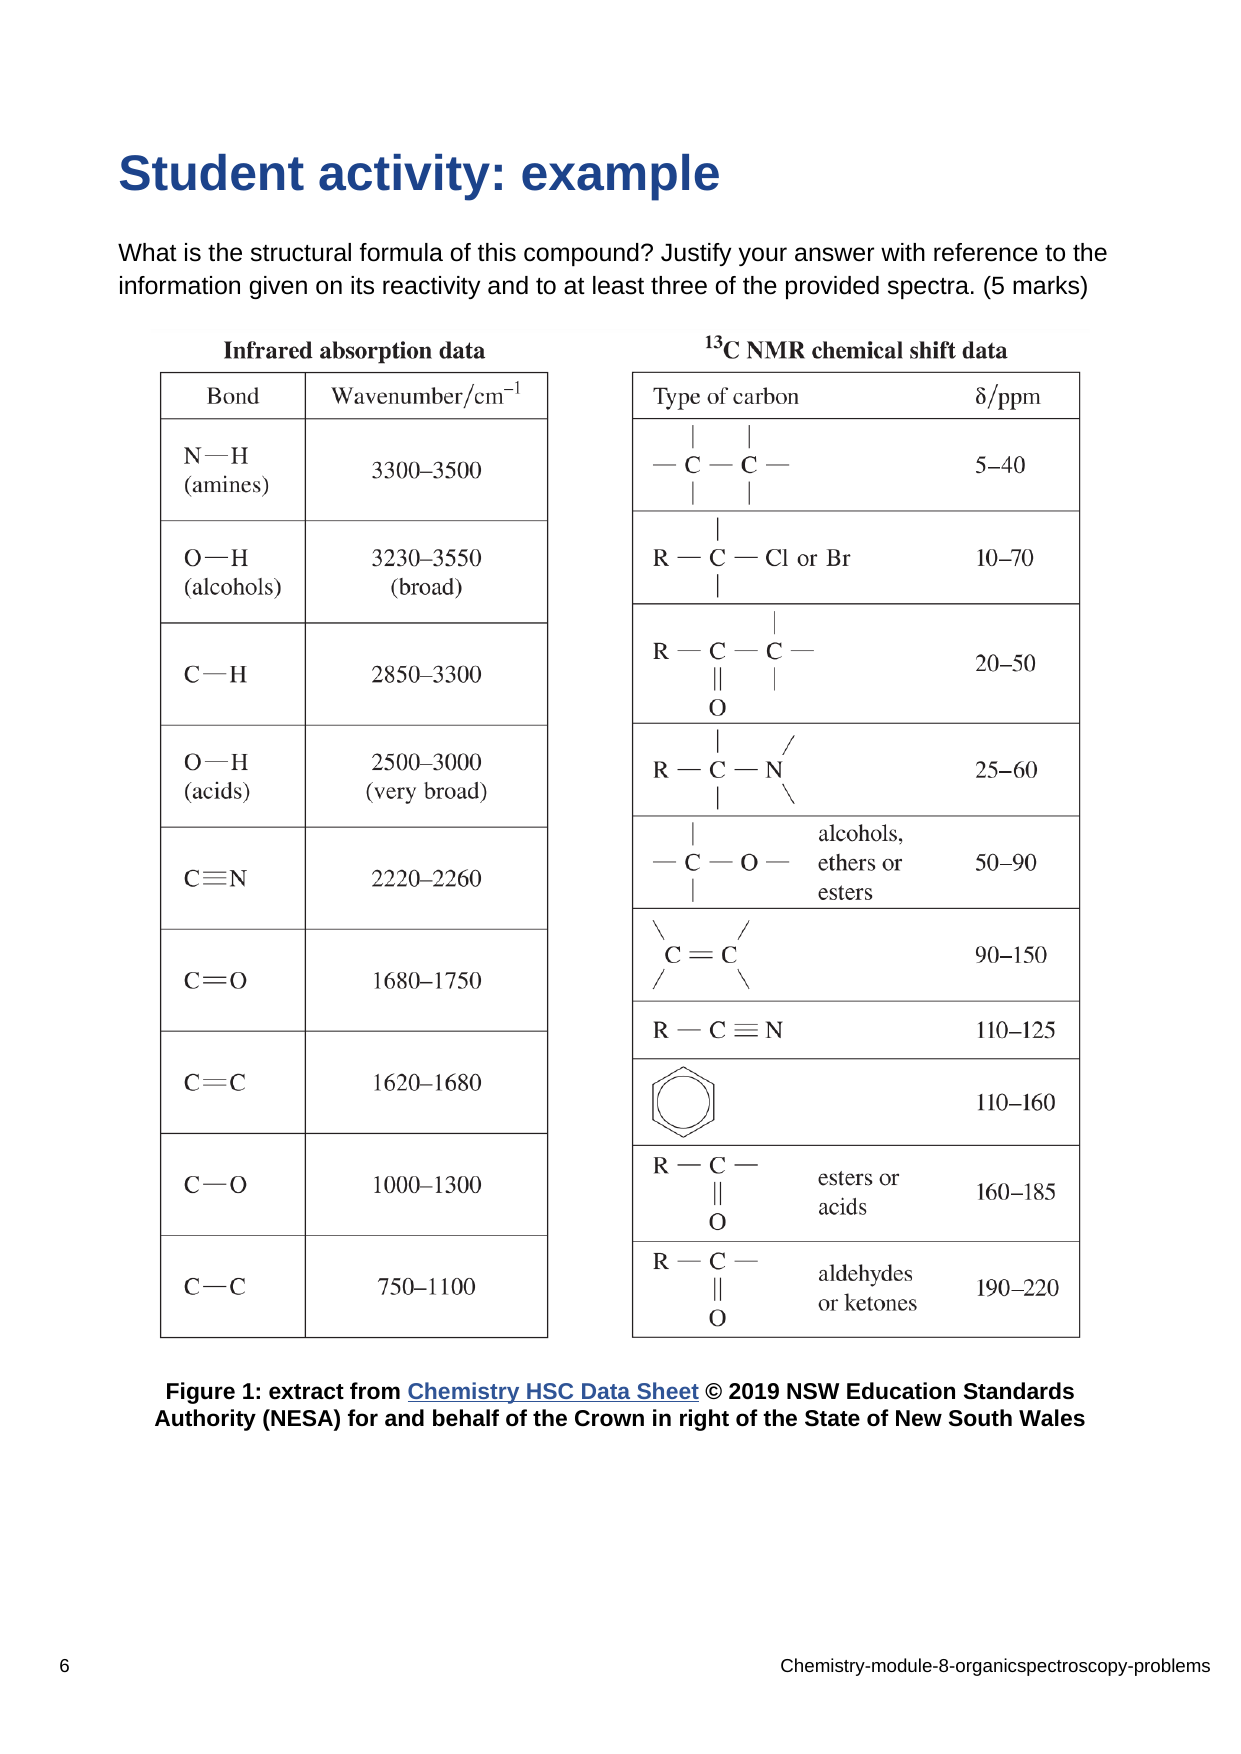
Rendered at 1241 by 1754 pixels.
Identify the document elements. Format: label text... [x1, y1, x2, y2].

text Figure 1: extract from Chemistry HSC Data Sheet © 2019 NSW Education Standards Authority (NESA) for and behalf of the Crown in right of the State of New South Wales [118, 1378, 1122, 1431]
subtitle Student activity: example [118, 143, 1122, 201]
text What is the structural formula of this compound? Justify your answer with reference to the information given on its reactivity and to at least three of the provided spectra. (5 marks) [118, 238, 1122, 300]
picture [150, 329, 1090, 1349]
